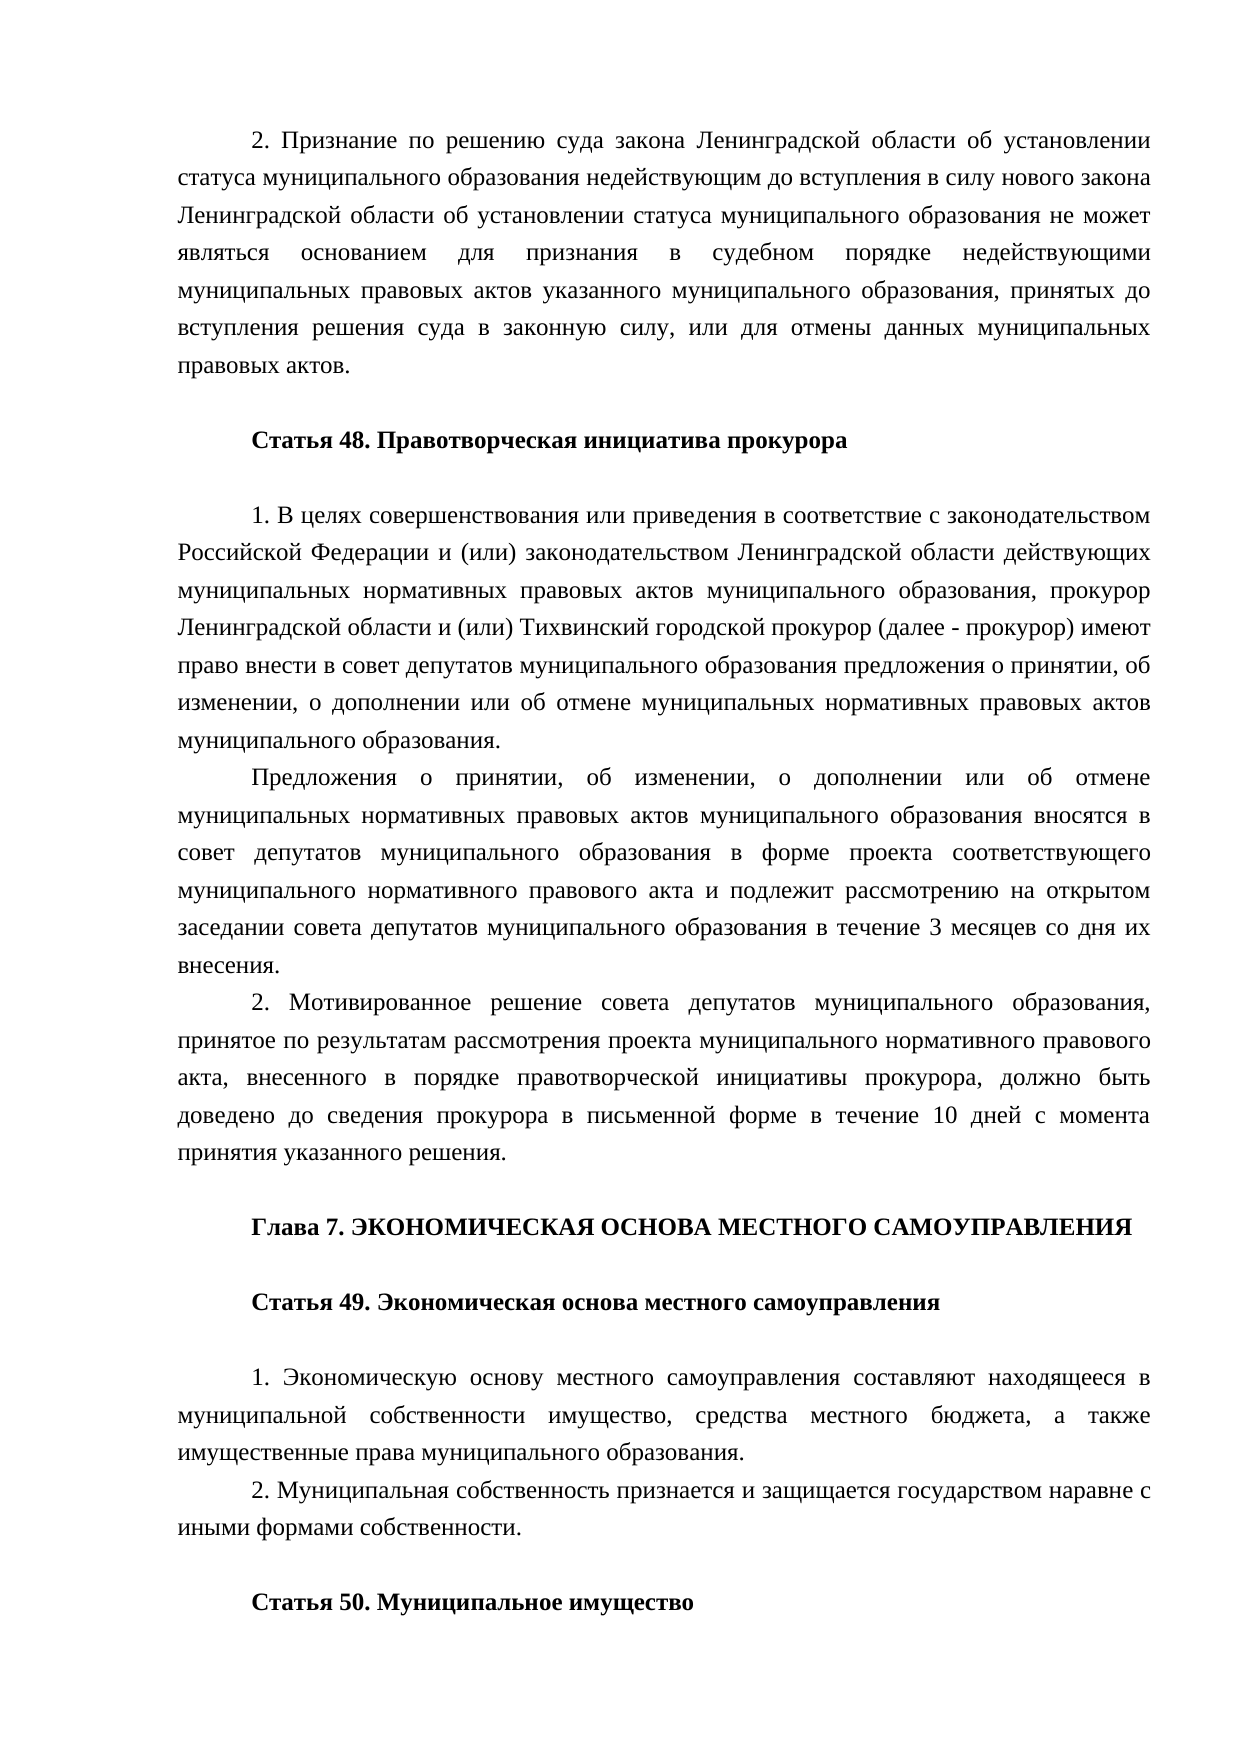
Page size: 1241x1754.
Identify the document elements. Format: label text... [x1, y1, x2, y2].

text 1. В целях совершенствования или приведения в соответствие с законодательством Российской Федерации и (или) законодательством Ленинградской области действующих муниципальных нормативных правовых актов муниципального образования, прокурор Ленинградской области и (или) Тихвинский городской прокурор (далее - прокурор) имеют право внести в совет депутатов муниципального образования предложения о принятии, об изменении, о дополнении или об отмене муниципальных нормативных правовых актов муниципального образования. [177, 493, 1152, 756]
text Статья 50. Муниципальное имущество [177, 1581, 1152, 1618]
text 2. Мотивированное решение совета депутатов муниципального образования, принятое по результатам рассмотрения проекта муниципального нормативного правового акта, внесенного в порядке правотворческой инициативы прокурора, должно быть доведено до сведения прокурора в письменной форме в течение 10 дней с момента принятия указанного решения. [177, 981, 1152, 1168]
text Глава 7. ЭКОНОМИЧЕСКАЯ ОСНОВА МЕСТНОГО САМОУПРАВЛЕНИЯ [177, 1206, 1152, 1243]
text Статья 49. Экономическая основа местного самоуправления [177, 1281, 1152, 1318]
text 2. Признание по решению суда закона Ленинградской области об установлении статуса муниципального образования недействующим до вступления в силу нового закона Ленинградской области об установлении статуса муниципального образования не может являться основанием для признания в судебном порядке недействующими муниципальных правовых актов указанного муниципального образования, принятых до вступления решения суда в законную силу, или для отмены данных муниципальных правовых актов. [177, 118, 1152, 381]
text Статья 48. Правотворческая инициатива прокурора [177, 418, 1152, 456]
text 1. Экономическую основу местного самоуправления составляют находящееся в муниципальной собственности имущество, средства местного бюджета, а также имущественные права муниципального образования. [177, 1356, 1152, 1468]
text 2. Муниципальная собственность признается и защищается государством наравне с иными формами собственности. [177, 1468, 1152, 1543]
text Предложения о принятии, об изменении, о дополнении или об отмене муниципальных нормативных правовых актов муниципального образования вносятся в совет депутатов муниципального образования в форме проекта соответствующего муниципального нормативного правового акта и подлежит рассмотрению на открытом заседании совета депутатов муниципального образования в течение 3 месяцев со дня их внесения. [177, 756, 1152, 981]
